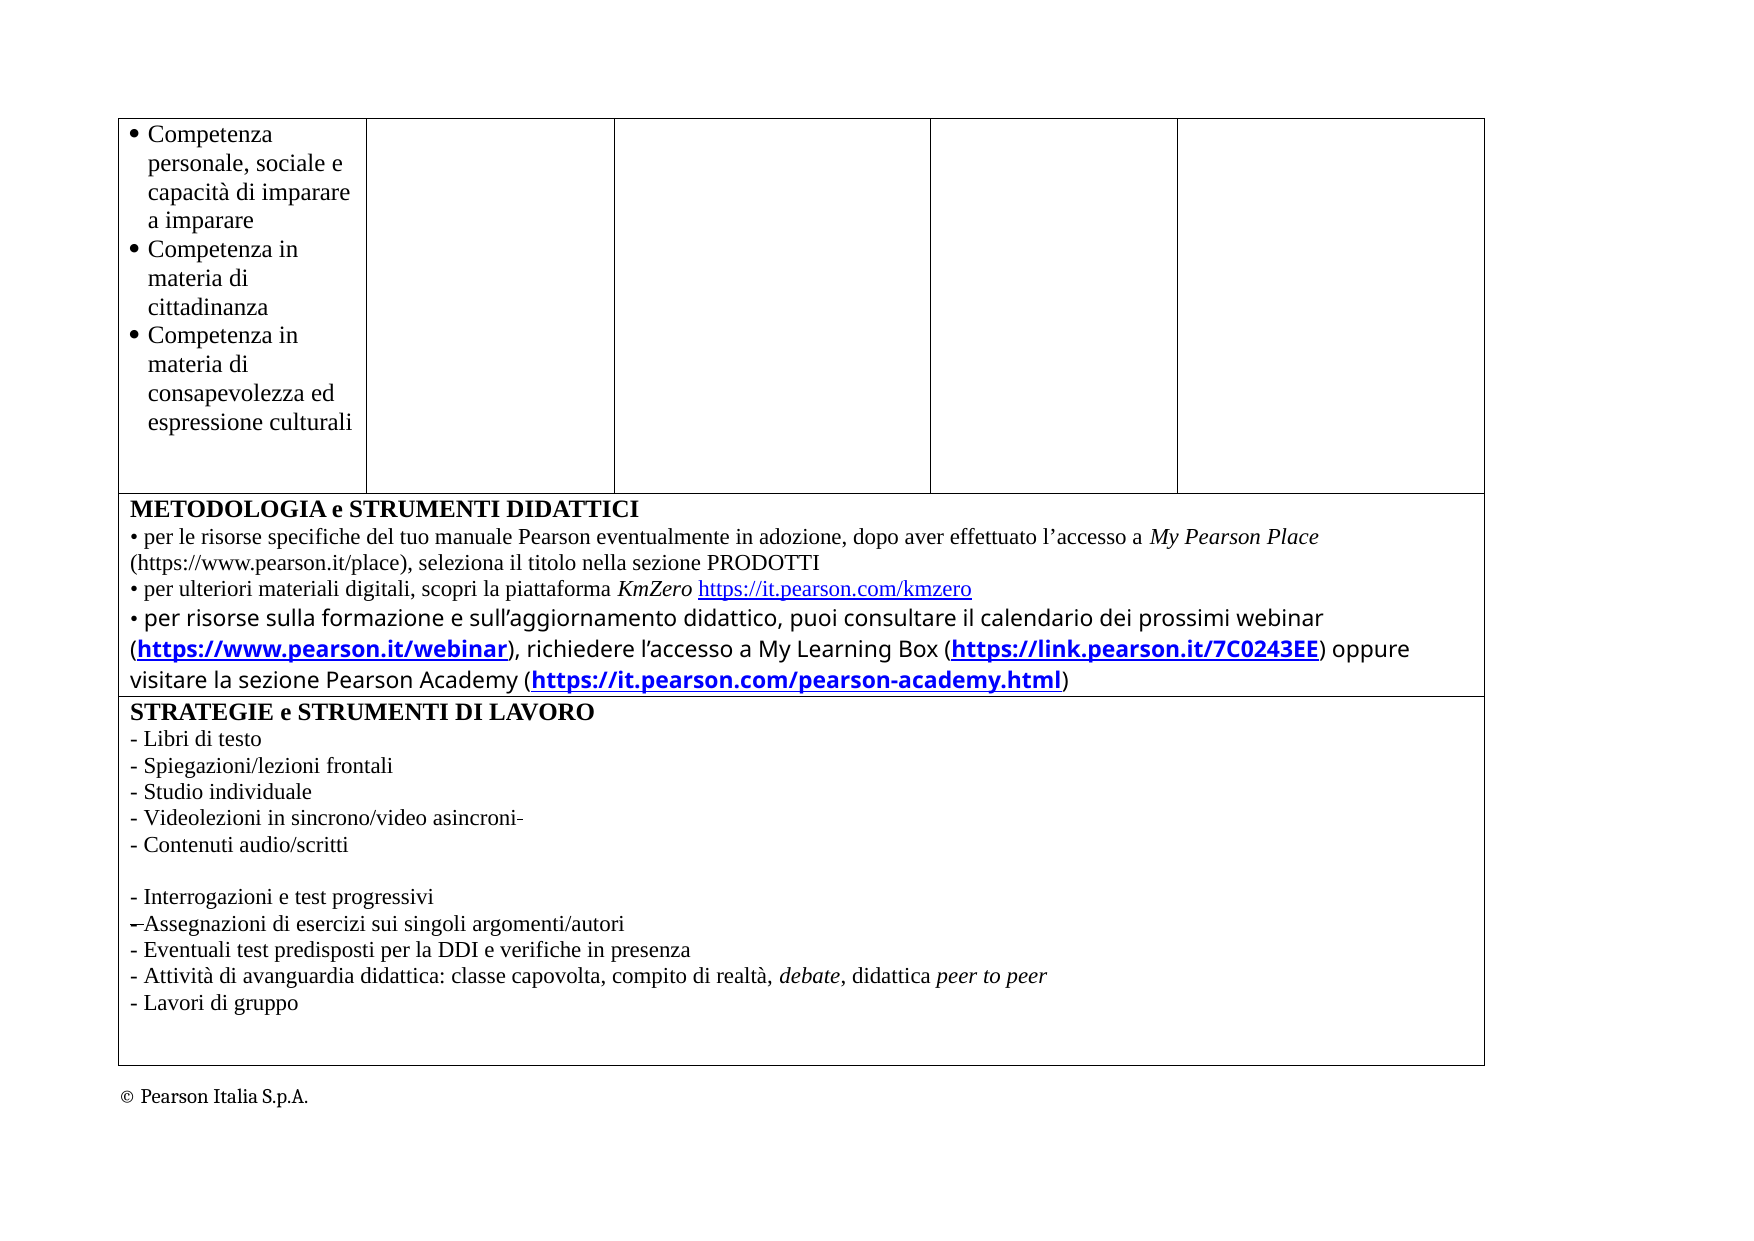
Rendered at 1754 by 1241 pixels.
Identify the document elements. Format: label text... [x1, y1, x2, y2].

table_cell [119, 697, 1484, 1065]
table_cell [367, 119, 614, 493]
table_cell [119, 119, 366, 493]
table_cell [1178, 119, 1484, 493]
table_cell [931, 119, 1177, 493]
table_cell METODOLOGIA e STRUMENTI DIDATTICI • per le risorse specifiche del tuo manuale Pearson eventualmente in adozione, dopo aver effettuato l’accesso a My Pearson Place (https://www.pearson.it/place), seleziona il titolo nella sezione PRODOTTI • per ulteriori materiali digitali, scopri la piattaforma KmZero https://it.pearson.com/kmzero • per risorse sulla formazione e sull’aggiornamento didattico, puoi consultare il calendario dei prossimi webinar (https://www.pearson.it/webinar), richiedere l’accesso a My Learning Box (https://link.pearson.it/7C0243EE) oppure visitare la sezione Pearson Academy (https://it.pearson.com/pearson-academy.html) [119, 494, 1484, 696]
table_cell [615, 119, 930, 493]
